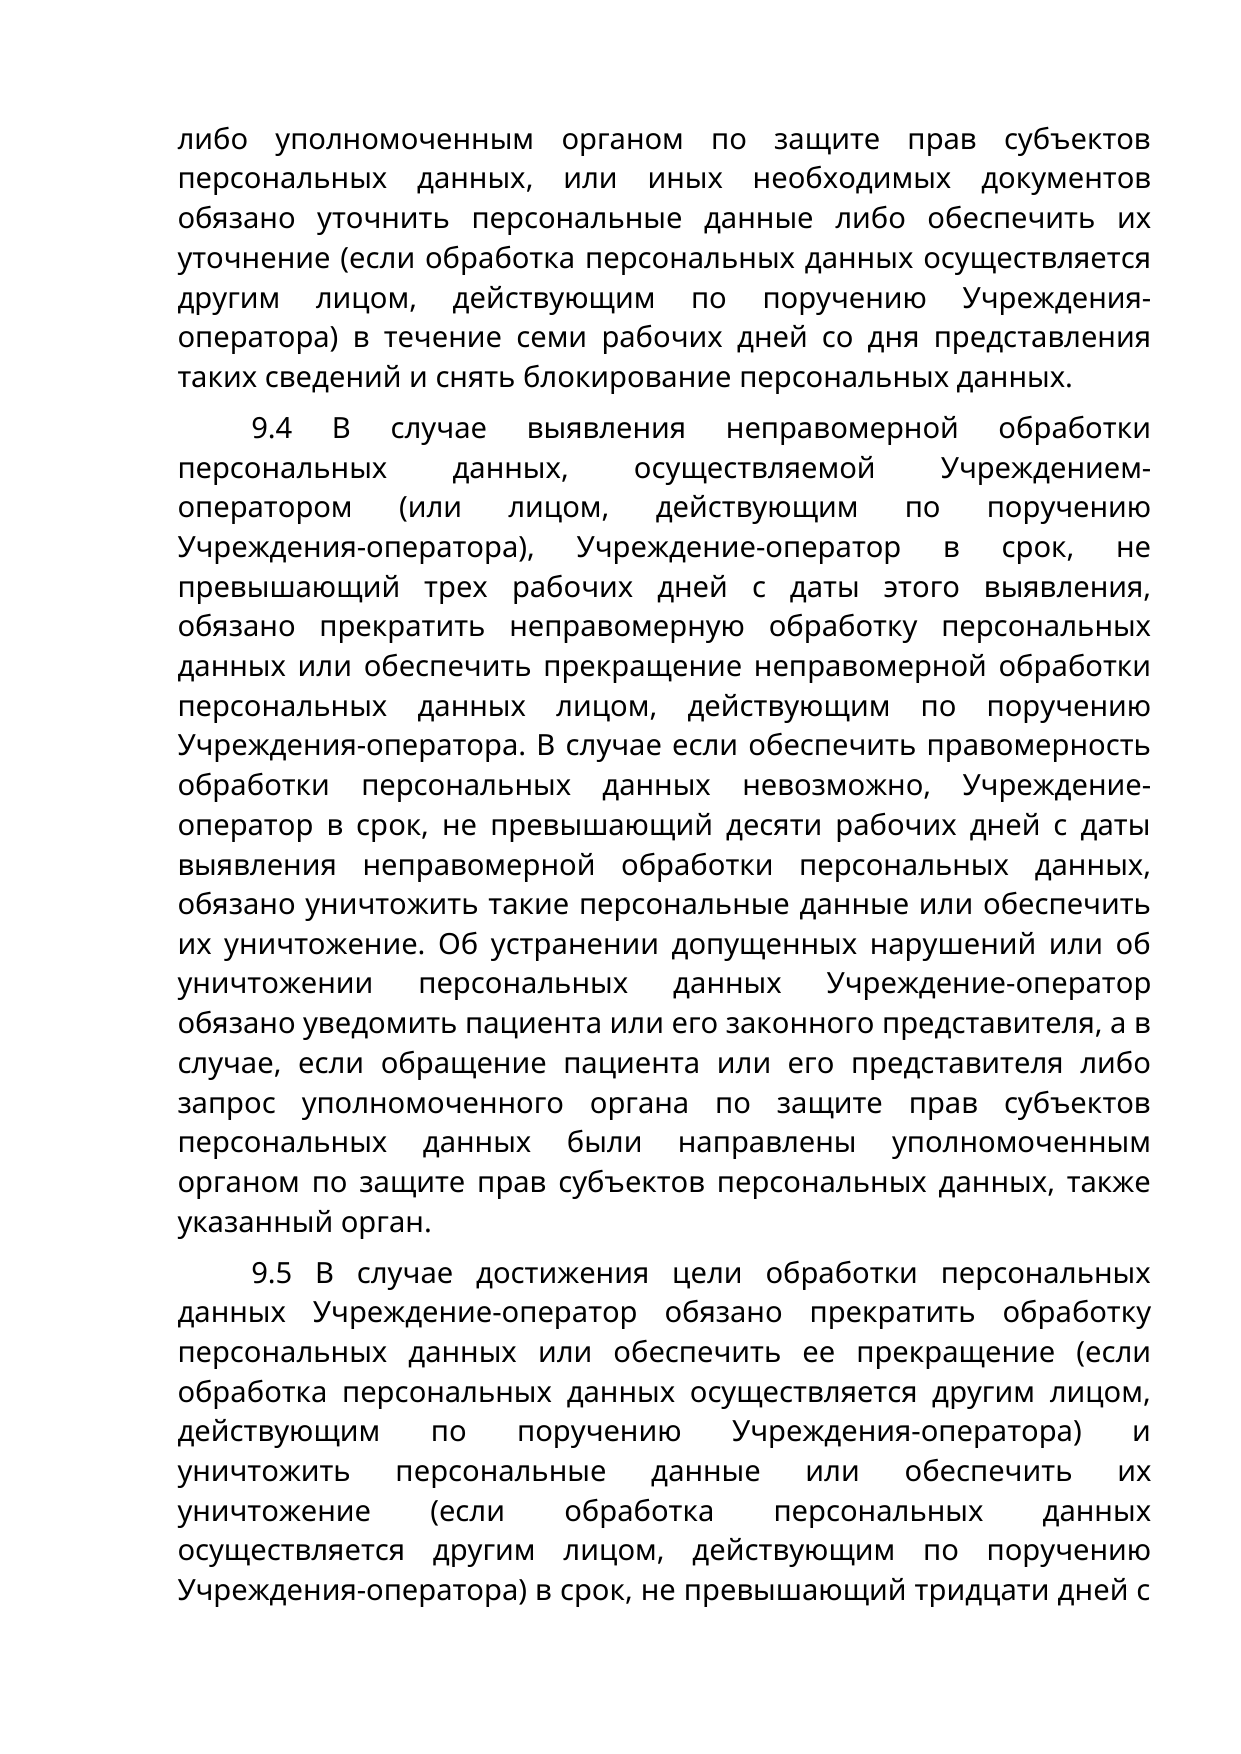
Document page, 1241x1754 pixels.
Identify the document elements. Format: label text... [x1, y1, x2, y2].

text 9.4 В случае выявления неправомерной обработки персональных данных, осуществляемой Учреждением-оператором (или лицом, действующим по поручению Учреждения-оператора), Учреждение-оператор в срок, не превышающий трех рабочих дней с даты этого выявления, обязано прекратить неправомерную обработку персональных данных или обеспечить прекращение неправомерной обработки персональных данных лицом, действующим по поручению Учреждения-оператора. В случае если обеспечить правомерность обработки персональных данных невозможно, Учреждение-оператор в срок, не превышающий десяти рабочих дней с даты выявления неправомерной обработки персональных данных, обязано уничтожить такие персональные данные или обеспечить их уничтожение. Об устранении допущенных нарушений или об уничтожении персональных данных Учреждение-оператор обязано уведомить пациента или его законного представителя, а в случае, если обращение пациента или его представителя либо запрос уполномоченного органа по защите прав субъектов персональных данных были направлены уполномоченным органом по защите прав субъектов персональных данных, также указанный орган. [177, 407, 1152, 1241]
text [177, 1252, 1152, 1609]
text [177, 118, 1152, 396]
